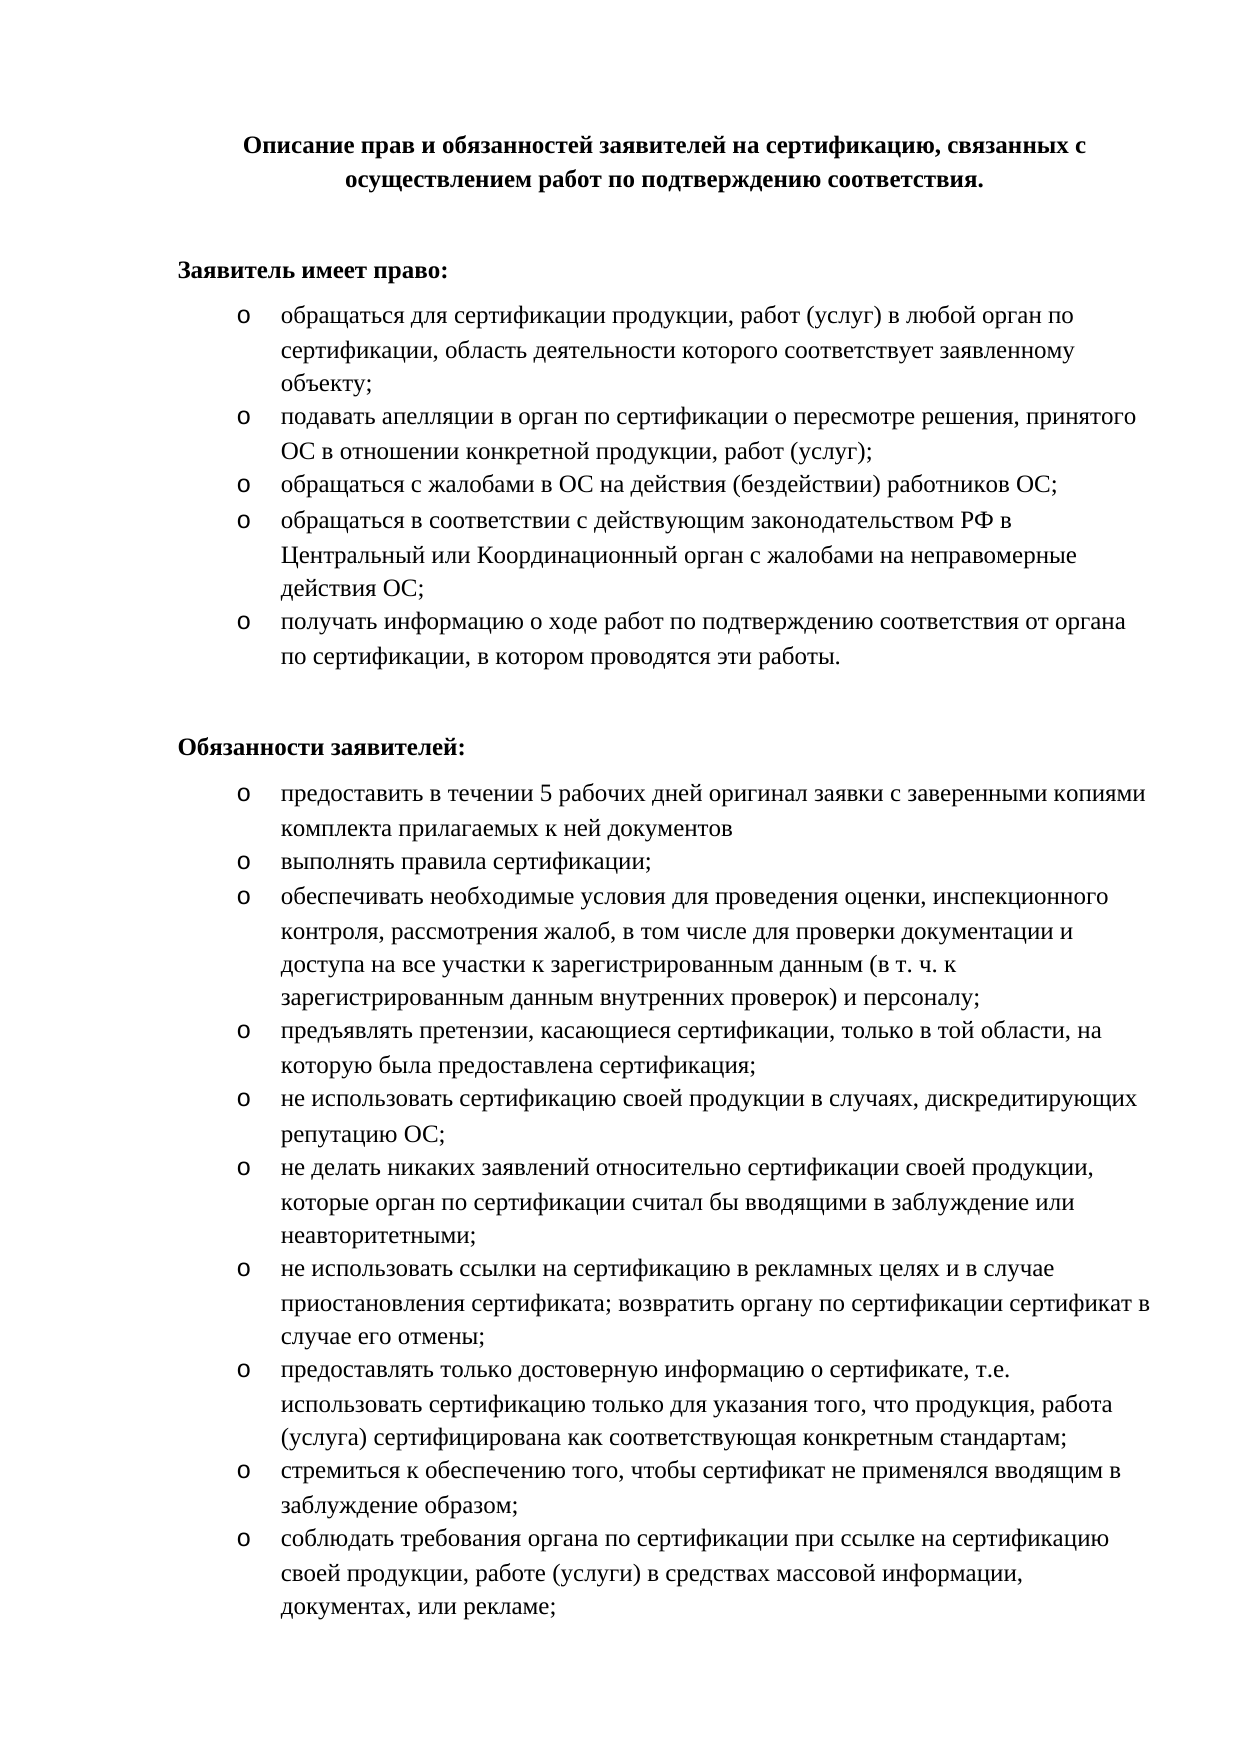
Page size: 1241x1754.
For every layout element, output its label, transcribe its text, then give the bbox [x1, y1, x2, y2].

list не использовать ссылки на сертификацию в рекламных целях и в случае приостановления сертификата; возвратить органу по сертификации сертификат в случае его отмены; [236, 1253, 1152, 1350]
list обращаться для сертификации продукции, работ (услуг) в любой орган по сертификации, область деятельности которого соответствует заявленному объекту; [236, 300, 1152, 397]
list предоставить в течении 5 рабочих дней оригинал заявки с заверенными копиями комплекта прилагаемых к ней документов [236, 778, 1152, 842]
list обеспечивать необходимые условия для проведения оценки, инспекционного контроля, рассмотрения жалоб, в том числе для проверки документации и доступа на все участки к зарегистрированным данным (в т. ч. к зарегистрированным данным внутренних проверок) и персоналу; [236, 881, 1152, 1011]
text Описание прав и обязанностей заявителей на сертификацию, связанных с осуществлением работ по подтверждению соответствия. [177, 131, 1152, 192]
list получать информацию о ходе работ по подтверждению соответствия от органа по сертификации, в котором проводятся эти работы. [236, 606, 1152, 670]
list соблюдать требования органа по сертификации при ссылке на сертификацию своей продукции, работе (услуги) в средствах массовой информации, документах, или рекламе; [236, 1523, 1152, 1620]
list не использовать сертификацию своей продукции в случаях, дискредитирующих репутацию ОС; [236, 1083, 1152, 1147]
list обращаться в соответствии с действующим законодательством РФ в Центральный или Координационный орган с жалобами на неправомерные действия ОС; [236, 505, 1152, 602]
text Обязанности заявителей: [177, 732, 1152, 761]
text Заявитель имеет право: [177, 255, 1152, 283]
list предъявлять претензии, касающиеся сертификации, только в той области, на которую была предоставлена сертификация; [236, 1015, 1152, 1079]
list стремиться к обеспечению того, чтобы сертификат не применялся вводящим в заблуждение образом; [236, 1455, 1152, 1519]
list обращаться с жалобами в ОС на действия (бездействии) работников ОС; [236, 469, 1152, 500]
list подавать апелляции в орган по сертификации о пересмотре решения, принятого ОС в отношении конкретной продукции, работ (услуг); [236, 401, 1152, 465]
list выполнять правила сертификации; [236, 846, 1152, 877]
list предоставлять только достоверную информацию о сертификате, т.е. использовать сертификацию только для указания того, что продукция, работа (услуга) сертифицирована как соответствующая конкретным стандартам; [236, 1354, 1152, 1451]
list не делать никаких заявлений относительно сертификации своей продукции, которые орган по сертификации считал бы вводящими в заблуждение или неавторитетными; [236, 1152, 1152, 1248]
